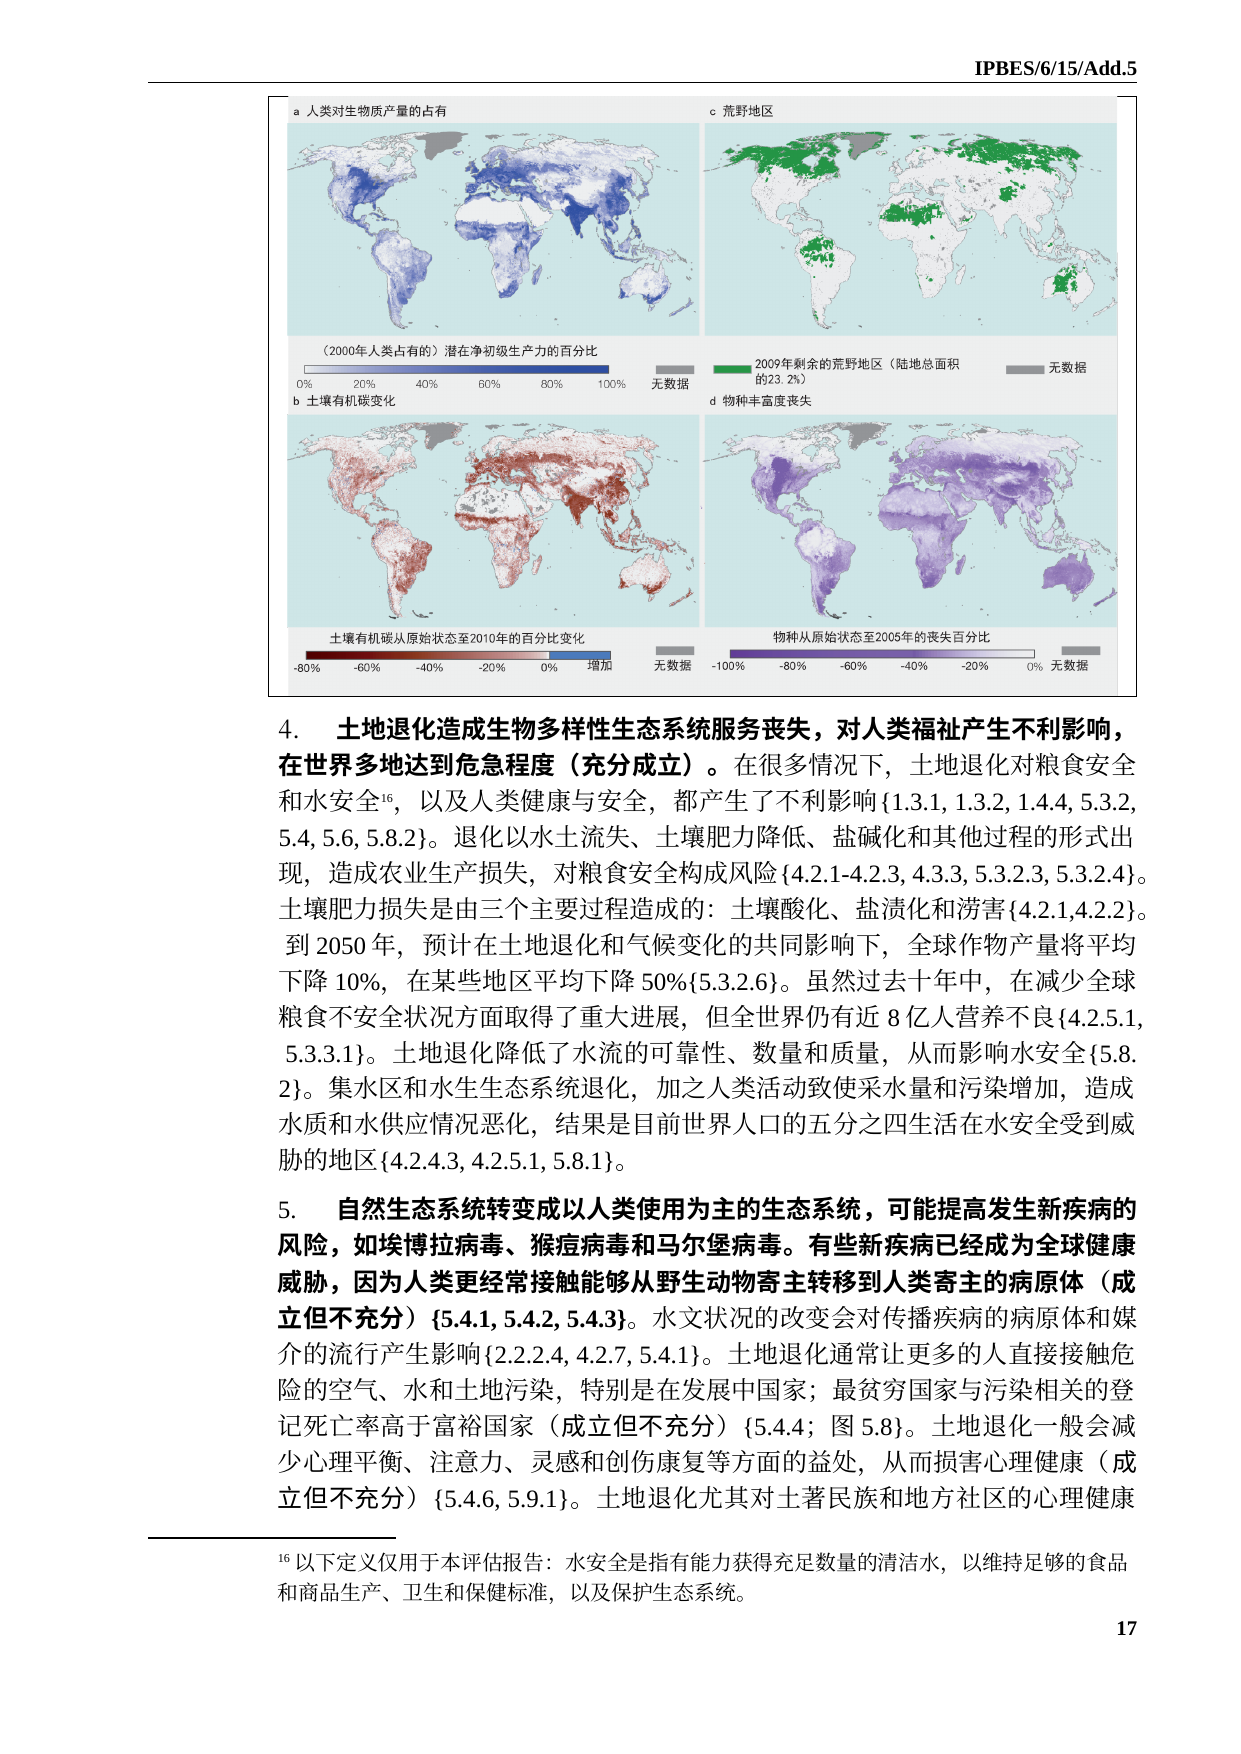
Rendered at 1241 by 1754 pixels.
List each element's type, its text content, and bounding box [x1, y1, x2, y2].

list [278, 1189, 1137, 1515]
picture [280, 96, 1126, 696]
list 土地退化造成生物多样性生态系统服务丧失，对人类福祉产生不利影响，在世界多地达到危急程度（充分成立）。在很多情况下，土地退化对粮食安全和水安全，以及人类健康与安全，都产生了不利影响{1.3.1, 1.3.2, 1.4.4, 5.3.2, 5.4, 5.6, 5.8.2}。退化以水土流失、土壤肥力降低、盐碱化和其他过程的形式出现，造成农业生产损失，对粮食安全构成风险{4.2.1-4.2.3, 4.3.3, 5.3.2.3, 5.3.2.4}。土壤肥力损失是由三个主要过程造成的：土壤酸化、盐渍化和涝害{4.2.1,4.2.2}。 到2050年，预计在土地退化和气候变化的共同影响下，全球作物产量将平均下降10%，在某些地区平均下降50%{5.3.2.6}。虽然过去十年中，在减少全球粮食不安全状况方面取得了重大进展，但全世界仍有近8亿人营养不良{4.2.5.1, 5.3.3.1}。土地退化降低了水流的可靠性、数量和质量，从而影响水安全{5.8.2}。集水区和水生生态系统退化，加之人类活动致使采水量和污染增加，造成水质和水供应情况恶化，结果是目前世界人口的五分之四生活在水安全受到威胁的地区{4.2.4.3, 4.2.5.1, 5.8.1}。 [278, 709, 1137, 1177]
